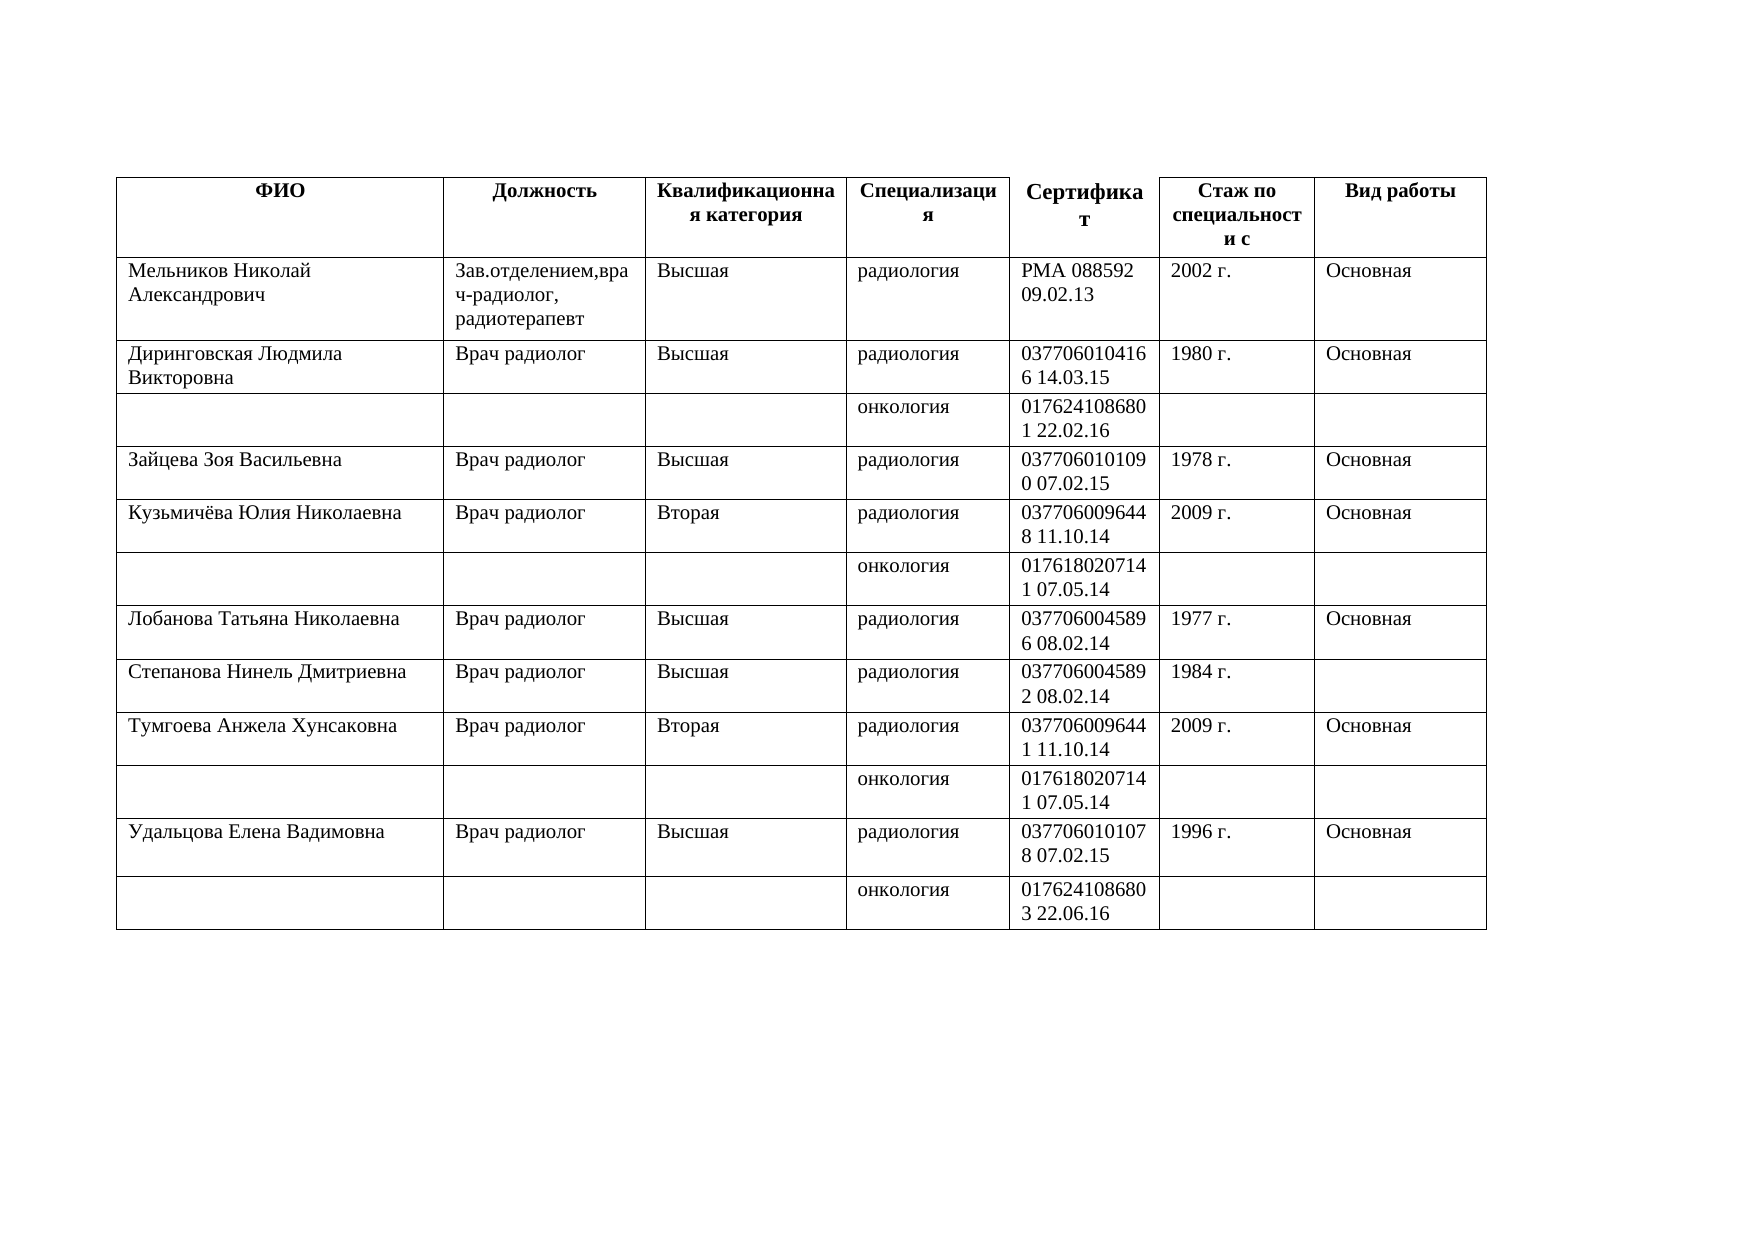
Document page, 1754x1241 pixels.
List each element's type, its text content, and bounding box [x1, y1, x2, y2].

table_cell 0377060045892 08.02.14 [1010, 660, 1159, 712]
table_header Стаж по специальности с [1160, 178, 1314, 257]
table_cell Врач радиолог [444, 713, 645, 765]
table_cell радиология [847, 713, 1009, 765]
table_cell 0176241086801 22.02.16 [1010, 394, 1159, 446]
table_cell Степанова Нинель Дмитриевна [117, 660, 443, 712]
table_cell Врач радиолог [444, 606, 645, 658]
table_cell [444, 394, 645, 446]
table_cell радиология [847, 660, 1009, 712]
table_cell Вторая [646, 713, 846, 765]
table_cell 0377060104166 14.03.15 [1010, 341, 1159, 393]
table_cell Зав.отделением,врач-радиолог, радиотерапевт [444, 258, 645, 340]
table_cell [1315, 877, 1486, 929]
table_cell Основная [1315, 341, 1486, 393]
table_cell [1315, 660, 1486, 712]
table_cell 1978 г. [1160, 447, 1314, 499]
table_cell Высшая [646, 819, 846, 876]
table_header ФИО [117, 178, 443, 257]
table_cell 1977 г. [1160, 606, 1314, 658]
table_cell Врач радиолог [444, 500, 645, 552]
table_cell [117, 766, 443, 818]
table_cell радиология [847, 258, 1009, 340]
table_cell Основная [1315, 606, 1486, 658]
table_cell 0176180207141 07.05.14 [1010, 553, 1159, 605]
table_cell радиология [847, 606, 1009, 658]
table_cell радиология [847, 500, 1009, 552]
table_header Специализация [847, 178, 1009, 257]
table_cell [117, 877, 443, 929]
table_cell [117, 394, 443, 446]
table_cell Тумгоева Анжела Хунсаковна [117, 713, 443, 765]
table_cell Лобанова Татьяна Николаевна [117, 606, 443, 658]
table_cell [1160, 877, 1314, 929]
table_cell 0377060096448 11.10.14 [1010, 500, 1159, 552]
table_cell Основная [1315, 500, 1486, 552]
table_cell [1315, 394, 1486, 446]
table_cell Высшая [646, 258, 846, 340]
table_cell [444, 766, 645, 818]
table_cell 2002 г. [1160, 258, 1314, 340]
table_cell 0176180207141 07.05.14 [1010, 766, 1159, 818]
table_cell Основная [1315, 447, 1486, 499]
table_cell [1315, 553, 1486, 605]
table_cell Высшая [646, 341, 846, 393]
table_cell [1315, 766, 1486, 818]
table_cell [117, 553, 443, 605]
table_cell Высшая [646, 447, 846, 499]
table_cell Врач радиолог [444, 447, 645, 499]
table_cell [1160, 766, 1314, 818]
table_cell 2009 г. [1160, 500, 1314, 552]
table_cell Вторая [646, 500, 846, 552]
table_header Должность [444, 178, 645, 257]
table_cell 0377060101078 07.02.15 [1010, 819, 1159, 876]
table_cell 0176241086803 22.06.16 [1010, 877, 1159, 929]
table_cell онкология [847, 553, 1009, 605]
table_cell Удальцова Елена Вадимовна [117, 819, 443, 876]
table_header Квалификационная категория [646, 178, 846, 257]
table_cell радиология [847, 447, 1009, 499]
table_cell [1160, 553, 1314, 605]
table_cell 0377060045896 08.02.14 [1010, 606, 1159, 658]
table_cell 1980 г. [1160, 341, 1314, 393]
table_cell Врач радиолог [444, 819, 645, 876]
table_cell онкология [847, 766, 1009, 818]
table_cell радиология [847, 341, 1009, 393]
table_cell Врач радиолог [444, 660, 645, 712]
table_cell Высшая [646, 660, 846, 712]
table_cell [646, 766, 846, 818]
table_cell Мельников Николай Александрович [117, 258, 443, 340]
table_cell 1996 г. [1160, 819, 1314, 876]
table_cell Основная [1315, 258, 1486, 340]
table_cell [646, 877, 846, 929]
table_cell [646, 394, 846, 446]
table_cell [646, 553, 846, 605]
table_cell 0377060101090 07.02.15 [1010, 447, 1159, 499]
table_cell Основная [1315, 713, 1486, 765]
table_cell Высшая [646, 606, 846, 658]
table_header Вид работы [1315, 178, 1486, 257]
table_cell РМА 088592 09.02.13 [1010, 258, 1159, 340]
table_header Сертификат [1010, 177, 1159, 257]
table_cell Основная [1315, 819, 1486, 876]
table_cell 1984 г. [1160, 660, 1314, 712]
table_cell 2009 г. [1160, 713, 1314, 765]
table_cell радиология [847, 819, 1009, 876]
table_cell [1160, 394, 1314, 446]
table_cell Врач радиолог [444, 341, 645, 393]
table_cell онкология [847, 877, 1009, 929]
table_cell Диринговская Людмила Викторовна [117, 341, 443, 393]
table_cell онкология [847, 394, 1009, 446]
table_cell [444, 877, 645, 929]
table_cell [444, 553, 645, 605]
table_cell Кузьмичёва Юлия Николаевна [117, 500, 443, 552]
table_cell Зайцева Зоя Васильевна [117, 447, 443, 499]
table_cell 0377060096441 11.10.14 [1010, 713, 1159, 765]
